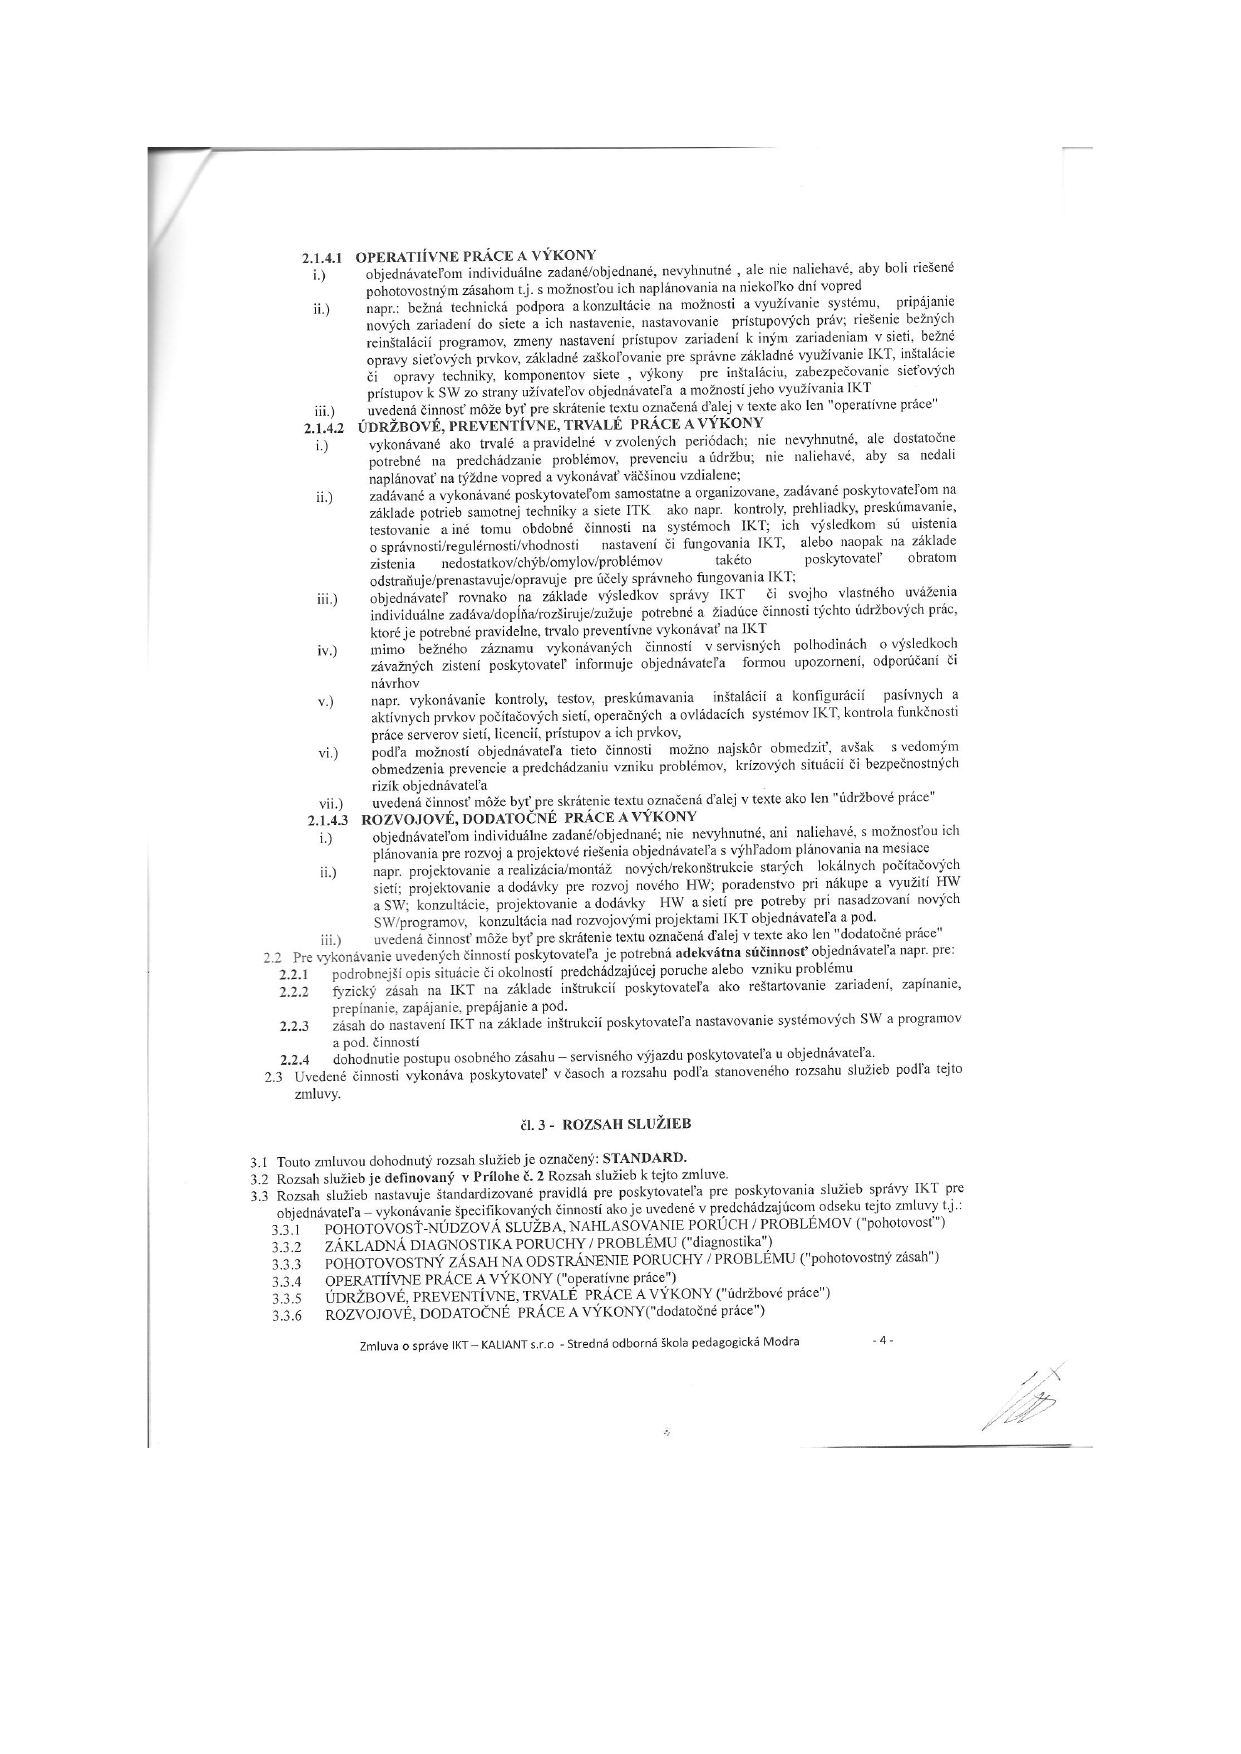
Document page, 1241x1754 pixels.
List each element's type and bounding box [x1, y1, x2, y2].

picture [147, 147, 1093, 1448]
